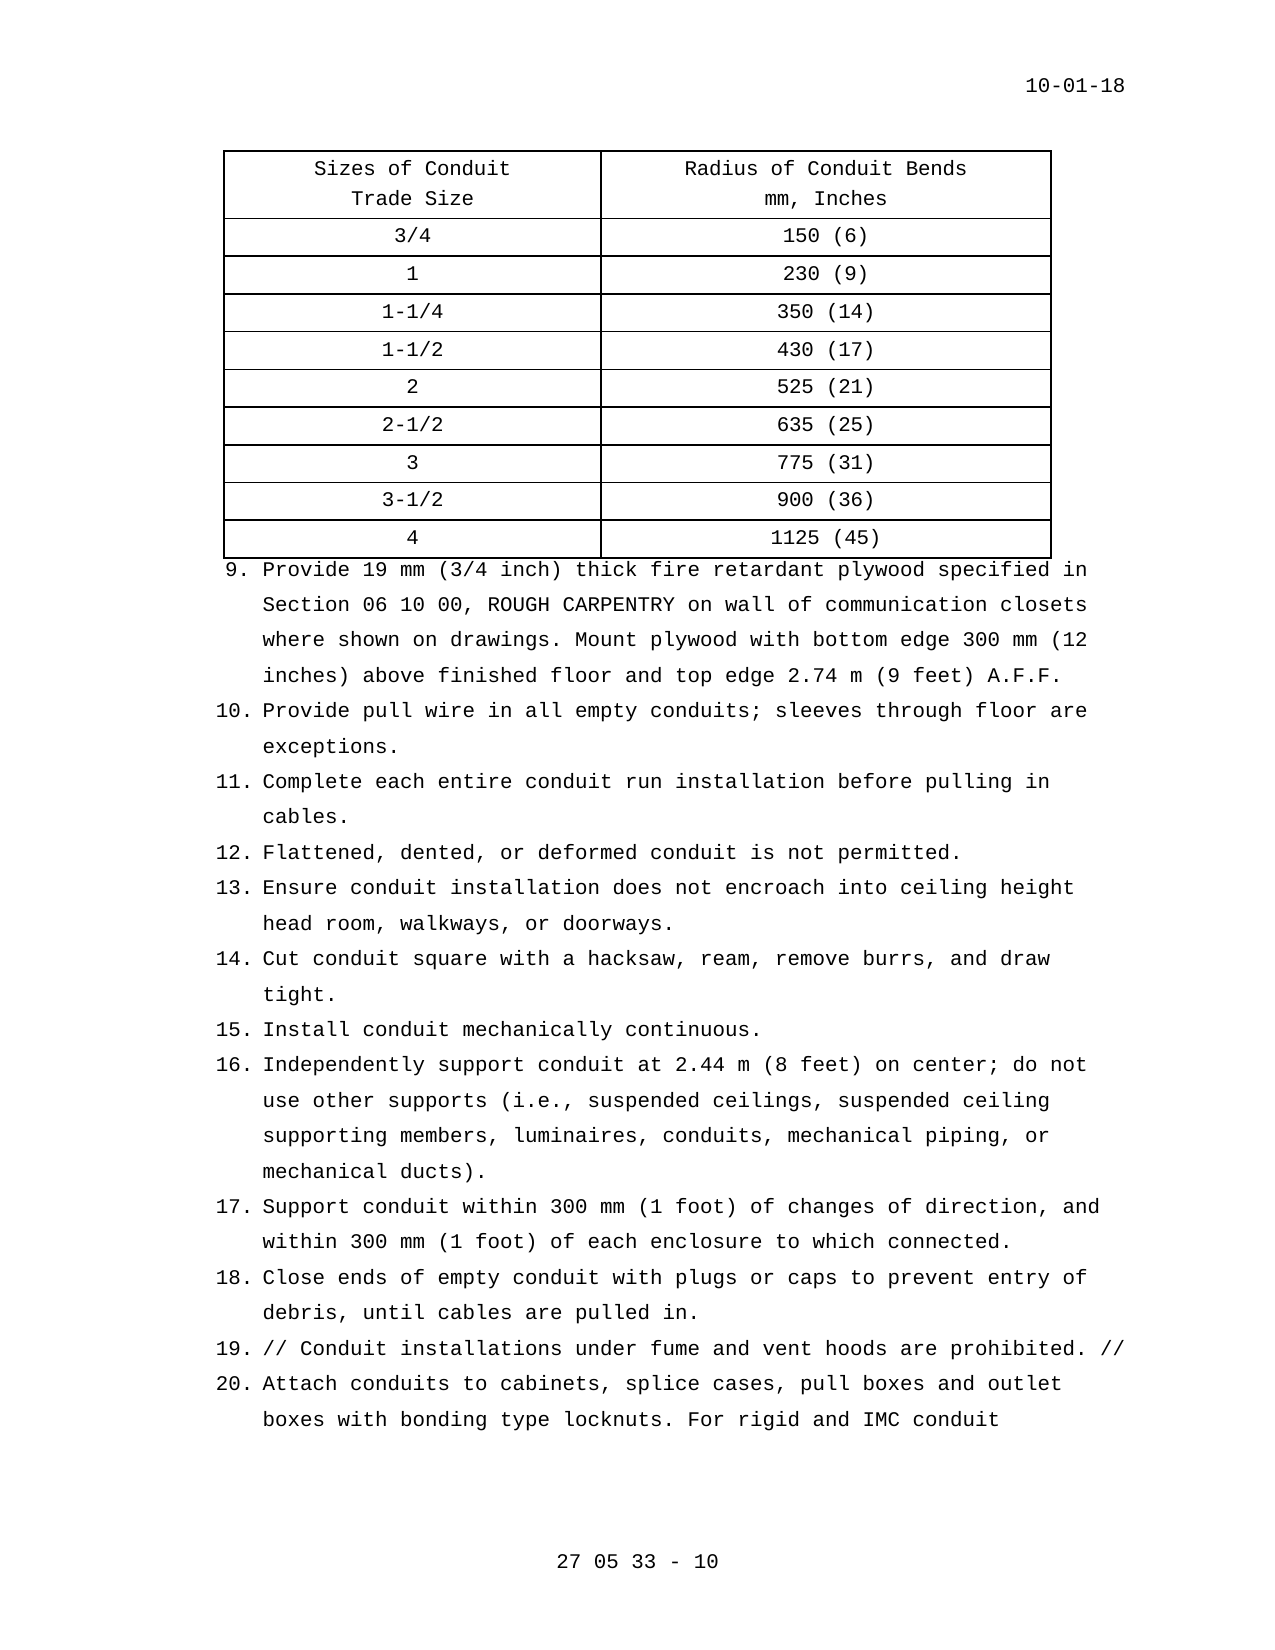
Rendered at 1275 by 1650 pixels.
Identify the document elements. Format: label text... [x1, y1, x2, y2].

table_cell 3/4 [225, 219, 600, 255]
text Ensure conduit installation does not encroach into ceiling height head room, walkways, or doorways. [216, 877, 1125, 936]
text Provide pull wire in all empty conduits; sleeves through floor are exceptions. [216, 700, 1125, 759]
table_cell 635 (25) [602, 408, 1050, 444]
table_cell 1-1/2 [225, 332, 600, 368]
table_cell 230 (9) [602, 257, 1050, 293]
table_cell 3-1/2 [225, 483, 600, 519]
text Close ends of empty conduit with plugs or caps to prevent entry of debris, until cables are pulled in. [216, 1267, 1125, 1326]
text Independently support conduit at 2.44 m (8 feet) on center; do not use other supports (i.e., suspended ceilings, suspended ceiling supporting members, luminaires, conduits, mechanical piping, or mechanical ducts). [216, 1054, 1125, 1184]
table_cell 2 [225, 370, 600, 406]
table_cell 150 (6) [602, 219, 1050, 255]
text // Conduit installations under fume and vent hoods are prohibited. // [216, 1338, 1125, 1361]
table_cell 525 (21) [602, 370, 1050, 406]
table_cell 4 [225, 521, 600, 557]
table_cell 775 (31) [602, 446, 1050, 482]
table_cell 430 (17) [602, 332, 1050, 368]
table_cell 900 (36) [602, 483, 1050, 519]
table_cell 1 [225, 257, 600, 293]
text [216, 1373, 1125, 1432]
table_header Radius of Conduit Bends mm, Inches [602, 152, 1050, 218]
text Support conduit within 300 mm (1 foot) of changes of direction, and within 300 mm (1 foot) of each enclosure to which connected. [216, 1196, 1125, 1255]
table_cell 350 (14) [602, 295, 1050, 331]
table_cell 1125 (45) [602, 521, 1050, 557]
table_cell 1-1/4 [225, 295, 600, 331]
text Flattened, dented, or deformed conduit is not permitted. [216, 842, 1125, 866]
table_cell 2-1/2 [225, 408, 600, 444]
table_header Sizes of Conduit Trade Size [225, 152, 600, 218]
text Provide 19 mm (3/4 inch) thick fire retardant plywood specified in Section 06 10 00, ROUGH CARPENTRY on wall of communication closets where shown on drawings. Mount plywood with bottom edge 300 mm (12 inches) above finished floor and top edge 2.74 m (9 feet) A.F.F. [225, 558, 1125, 688]
table_cell 3 [225, 446, 600, 482]
text Complete each entire conduit run installation before pulling in cables. [216, 771, 1125, 830]
text Cut conduit square with a hacksaw, ream, remove burrs, and draw tight. [216, 948, 1125, 1007]
text Install conduit mechanically continuous. [216, 1019, 1125, 1043]
